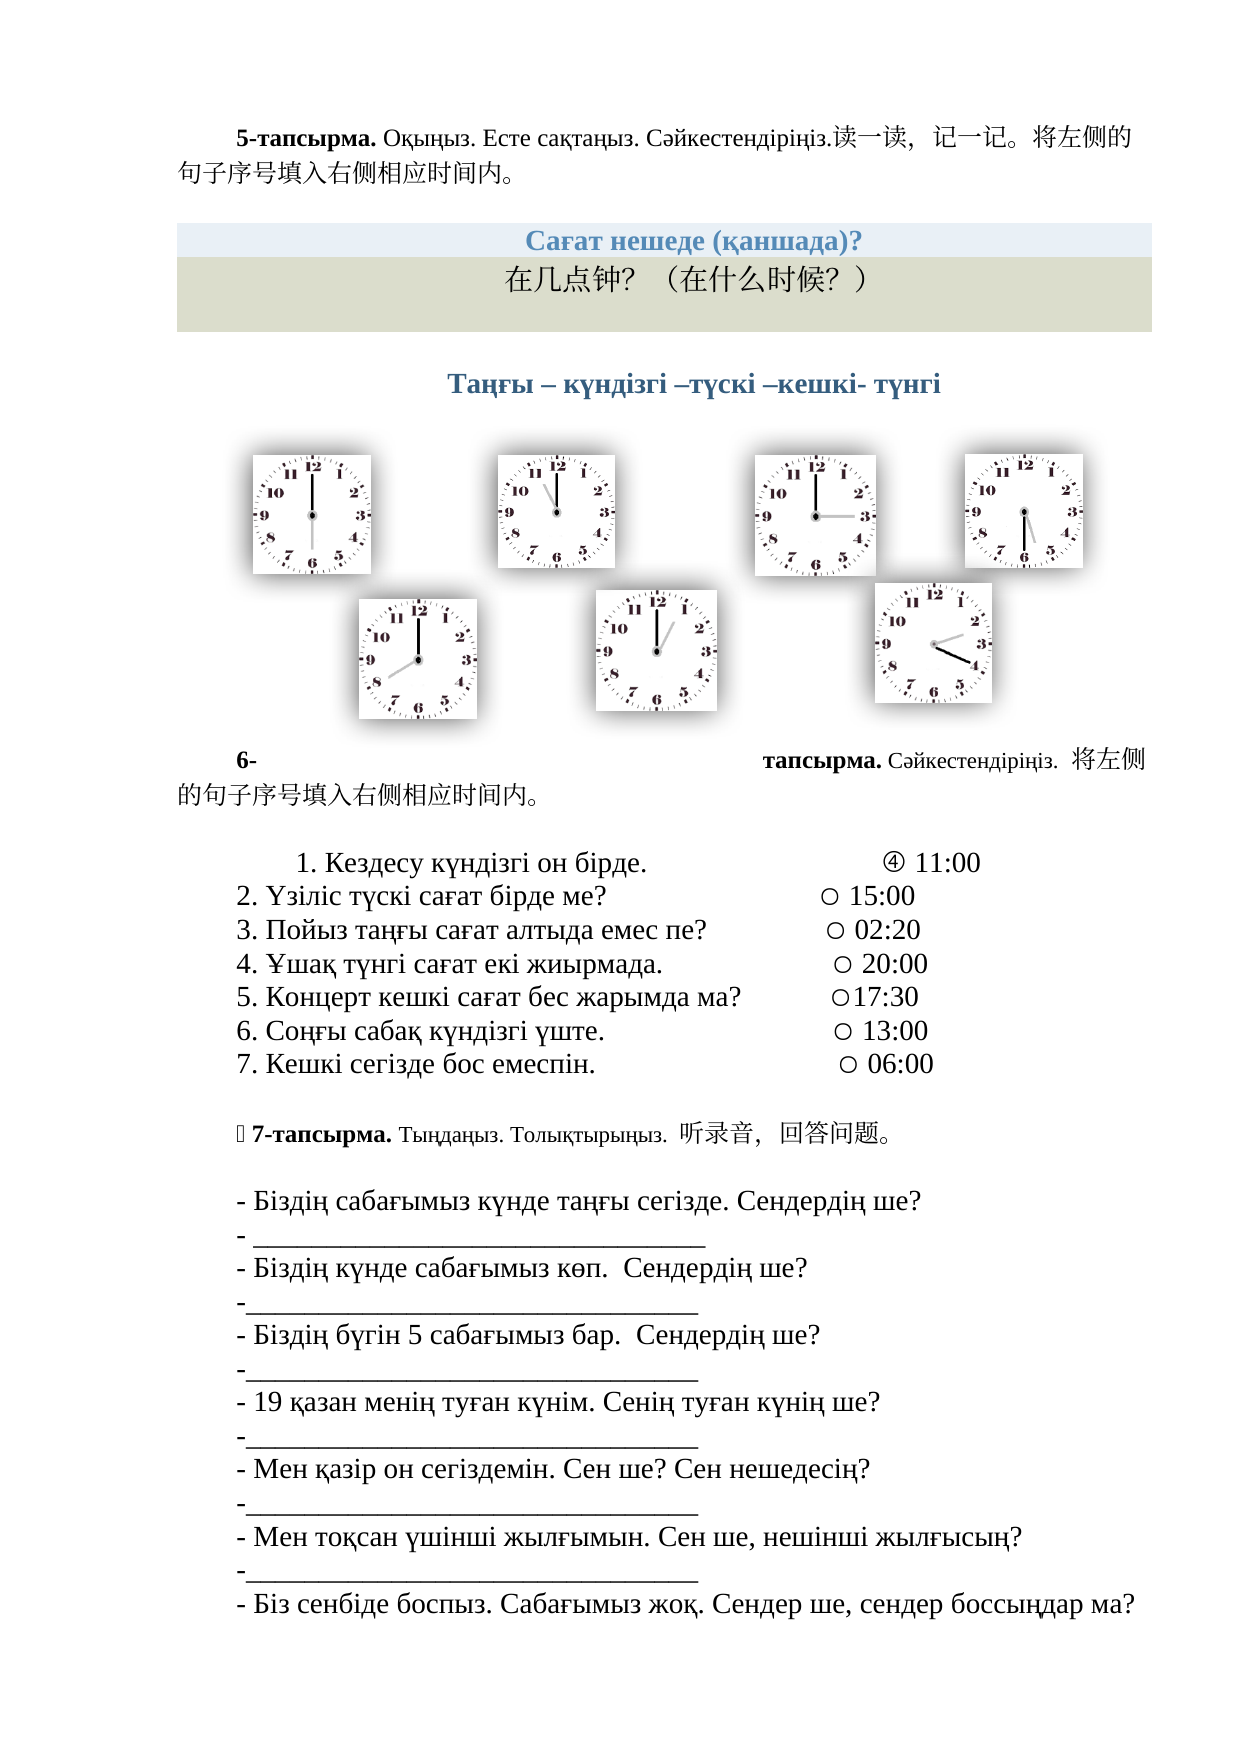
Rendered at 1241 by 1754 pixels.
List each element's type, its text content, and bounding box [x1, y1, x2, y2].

text 7. Кешкі сегізде бос емеспін. 06:00 [177, 1047, 1152, 1080]
text -_______________________________ [236, 1418, 1152, 1452]
text 在几点钟？（在什么时候？） [177, 257, 1152, 299]
picture [253, 455, 371, 574]
text 6. Соңғы сабақ күндізгі үште. 13:00 [177, 1013, 1152, 1047]
text - _______________________________ [236, 1217, 1152, 1250]
picture [596, 590, 717, 711]
text - Мен қазір он сегіздемін. Сен ше? Сен нешедесің? [236, 1452, 1152, 1485]
text -_______________________________ [236, 1485, 1152, 1519]
text 2. Үзіліс түскі сағат бірде ме? 15:00 [177, 878, 1152, 912]
text 7-тапсырма. Тыңдаңыз. Толықтырыңыз. 听录音，回答问题。 [177, 1114, 1152, 1150]
picture [359, 599, 477, 719]
text 5-тапсырма. Оқыңыз. Есте сақтаңыз. Сәйкестендіріңіз.读一读，记一记。将左侧的句子序号填入右侧相应时间内。 [177, 118, 1152, 190]
picture [875, 583, 992, 703]
text Сағат нешеде (қаншада)? [177, 223, 1152, 257]
text -_______________________________ [236, 1552, 1152, 1586]
picture [498, 455, 615, 568]
text - Біз сенбіде боспыз. Сабағымыз жоқ. Сендер ше, сендер боссыңдар ма? [236, 1586, 1152, 1619]
text - Біздің сабағымыз күнде таңғы сегізде. Сендердің ше? [236, 1183, 1152, 1217]
text 5. Концерт кешкі сағат бес жарымда ма? 17:30 [177, 979, 1152, 1013]
text 1. Кездесу күндізгі он бірде. 11:00 [236, 845, 1152, 878]
text 3. Пойыз таңғы сағат алтыда емес пе? 02:20 [177, 912, 1152, 946]
text -_______________________________ [236, 1351, 1152, 1384]
text - 19 қазан менің туған күнім. Сенің туған күнің ше? [236, 1384, 1152, 1418]
text -_______________________________ [236, 1284, 1152, 1317]
picture [755, 455, 876, 576]
text Таңғы – күндізгі –түскі –кешкі- түнгі [236, 366, 1152, 399]
text - Біздің күнде сабағымыз көп. Сендердің ше? [236, 1250, 1152, 1284]
text 4. Ұшақ түнгі сағат екі жиырмада. 20:00 [177, 946, 1152, 979]
text - Біздің бүгін 5 сабағымыз бар. Сендердің ше? [236, 1317, 1152, 1351]
text 6-тапсырма. Сәйкестендіріңіз. 将左侧的句子序号填入右侧相应时间内。 [177, 739, 1152, 811]
picture [965, 454, 1083, 568]
text - Мен тоқсан үшінші жылғымын. Сен ше, нешінші жылғысың? [236, 1519, 1152, 1552]
